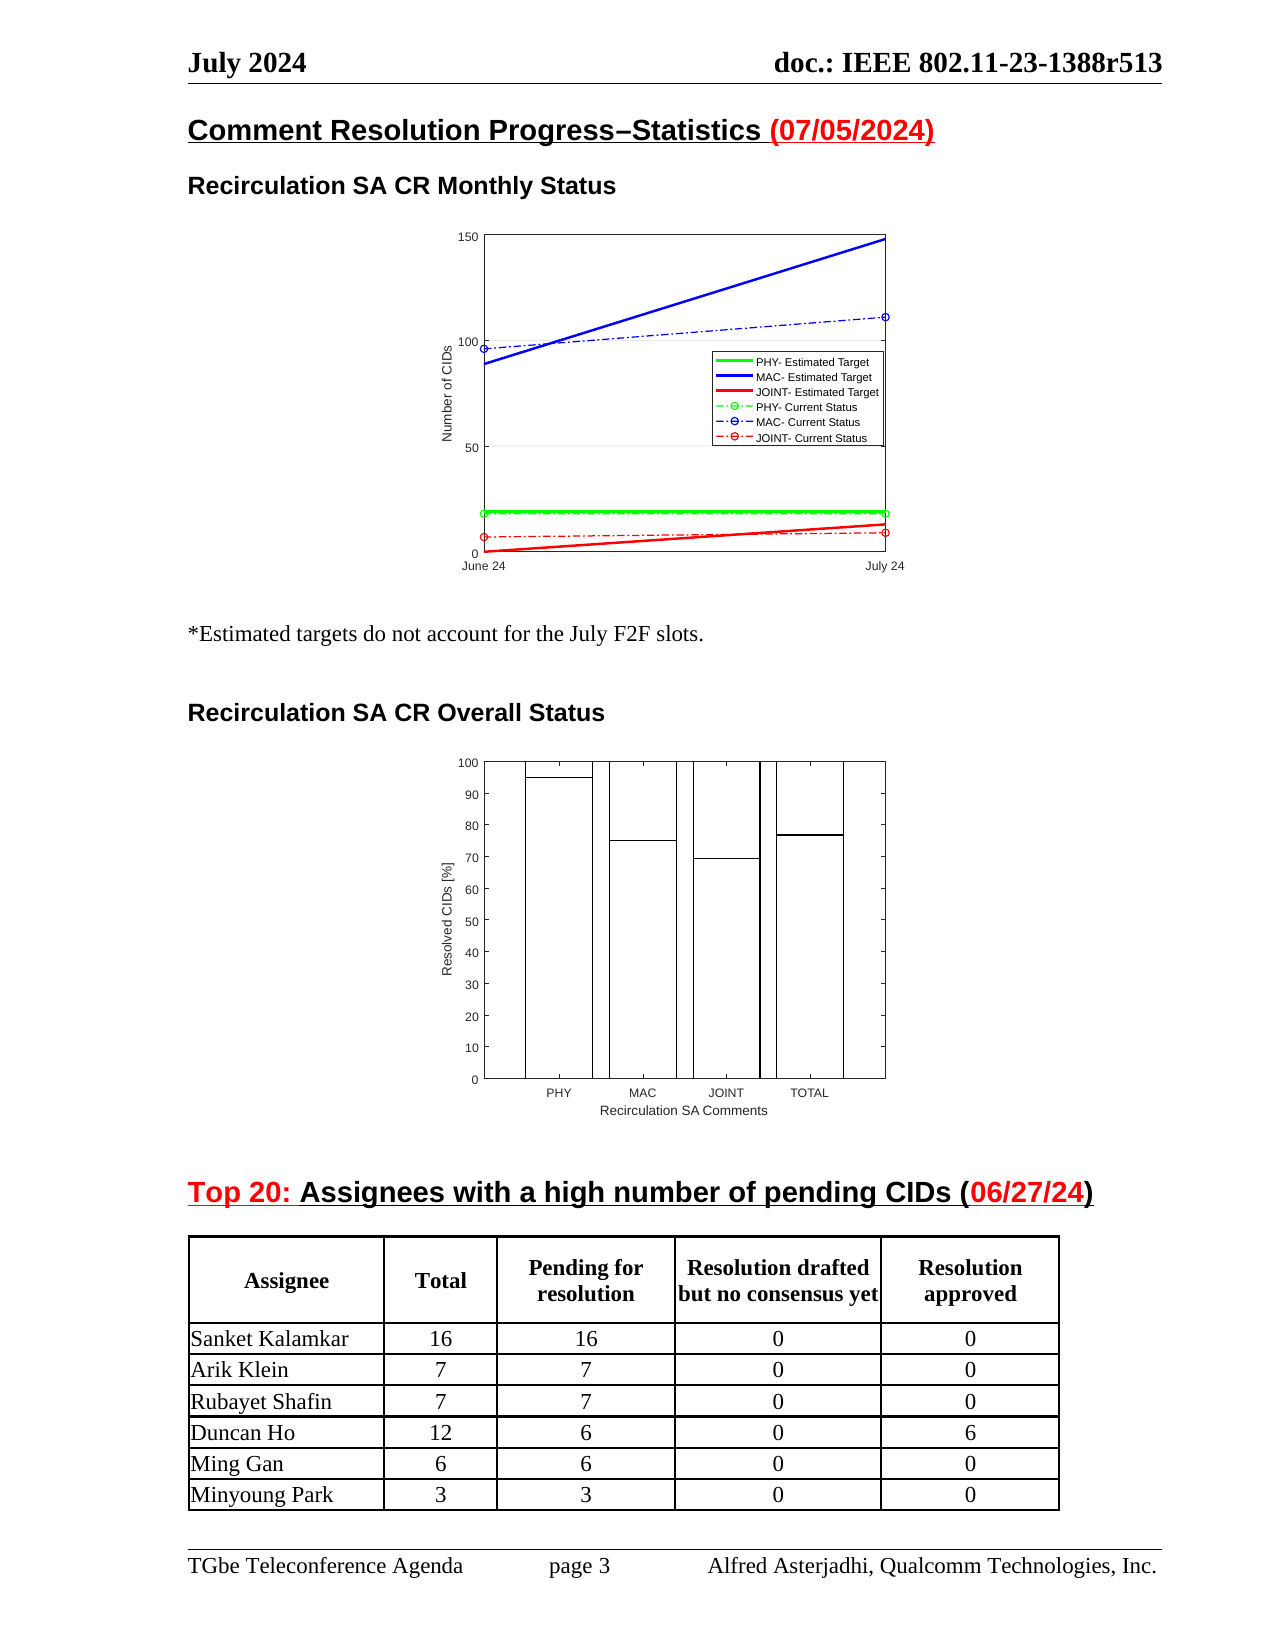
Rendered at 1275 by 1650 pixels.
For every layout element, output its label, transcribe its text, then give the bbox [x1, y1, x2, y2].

table_cell 16 [385, 1324, 496, 1353]
table_cell 6 [498, 1449, 674, 1478]
table_cell 0 [882, 1324, 1058, 1353]
table_header Resolution approved [882, 1238, 1058, 1322]
subtitle Recirculation SA CR Monthly Status [187, 171, 1162, 200]
table_cell 7 [385, 1355, 496, 1384]
table_cell 0 [882, 1386, 1058, 1415]
table_cell 0 [676, 1324, 880, 1353]
table_cell 0 [676, 1355, 880, 1384]
text *Estimated targets do not account for the July F2F slots. [187, 620, 1162, 646]
table_cell 7 [498, 1355, 674, 1384]
table_header Assignee [190, 1238, 383, 1322]
table_cell Duncan Ho [190, 1418, 383, 1447]
table_cell Minyoung Park [190, 1480, 383, 1509]
table_cell Sanket Kalamkar [190, 1324, 383, 1353]
table_cell 0 [676, 1418, 880, 1447]
table_cell 0 [882, 1355, 1058, 1384]
table_cell 7 [498, 1386, 674, 1415]
table_cell 12 [385, 1418, 496, 1447]
table_cell 3 [498, 1480, 674, 1509]
table_cell 0 [882, 1480, 1058, 1509]
table_cell Arik Klein [190, 1355, 383, 1384]
table_header Resolution drafted but no consensus yet [676, 1238, 880, 1322]
table_cell 0 [676, 1386, 880, 1415]
subtitle Top 20: Assignees with a high number of pending CIDs (06/27/24) [187, 1175, 1162, 1209]
table_cell 6 [385, 1449, 496, 1478]
table_cell Rubayet Shafin [190, 1386, 383, 1415]
table_header Pending for resolution [498, 1238, 674, 1322]
table_cell 0 [882, 1449, 1058, 1478]
subtitle Comment Resolution Progress–Statistics (07/05/2024) [187, 112, 1162, 146]
table_header Total [385, 1238, 496, 1322]
table_cell 0 [676, 1449, 880, 1478]
table_cell 16 [498, 1324, 674, 1353]
table_cell 7 [385, 1386, 496, 1415]
table_cell 0 [676, 1480, 880, 1509]
table_cell 3 [385, 1480, 496, 1509]
subtitle Recirculation SA CR Overall Status [187, 697, 1162, 726]
table_cell 6 [882, 1418, 1058, 1447]
table_cell Ming Gan [190, 1449, 383, 1478]
table_cell 6 [498, 1418, 674, 1447]
